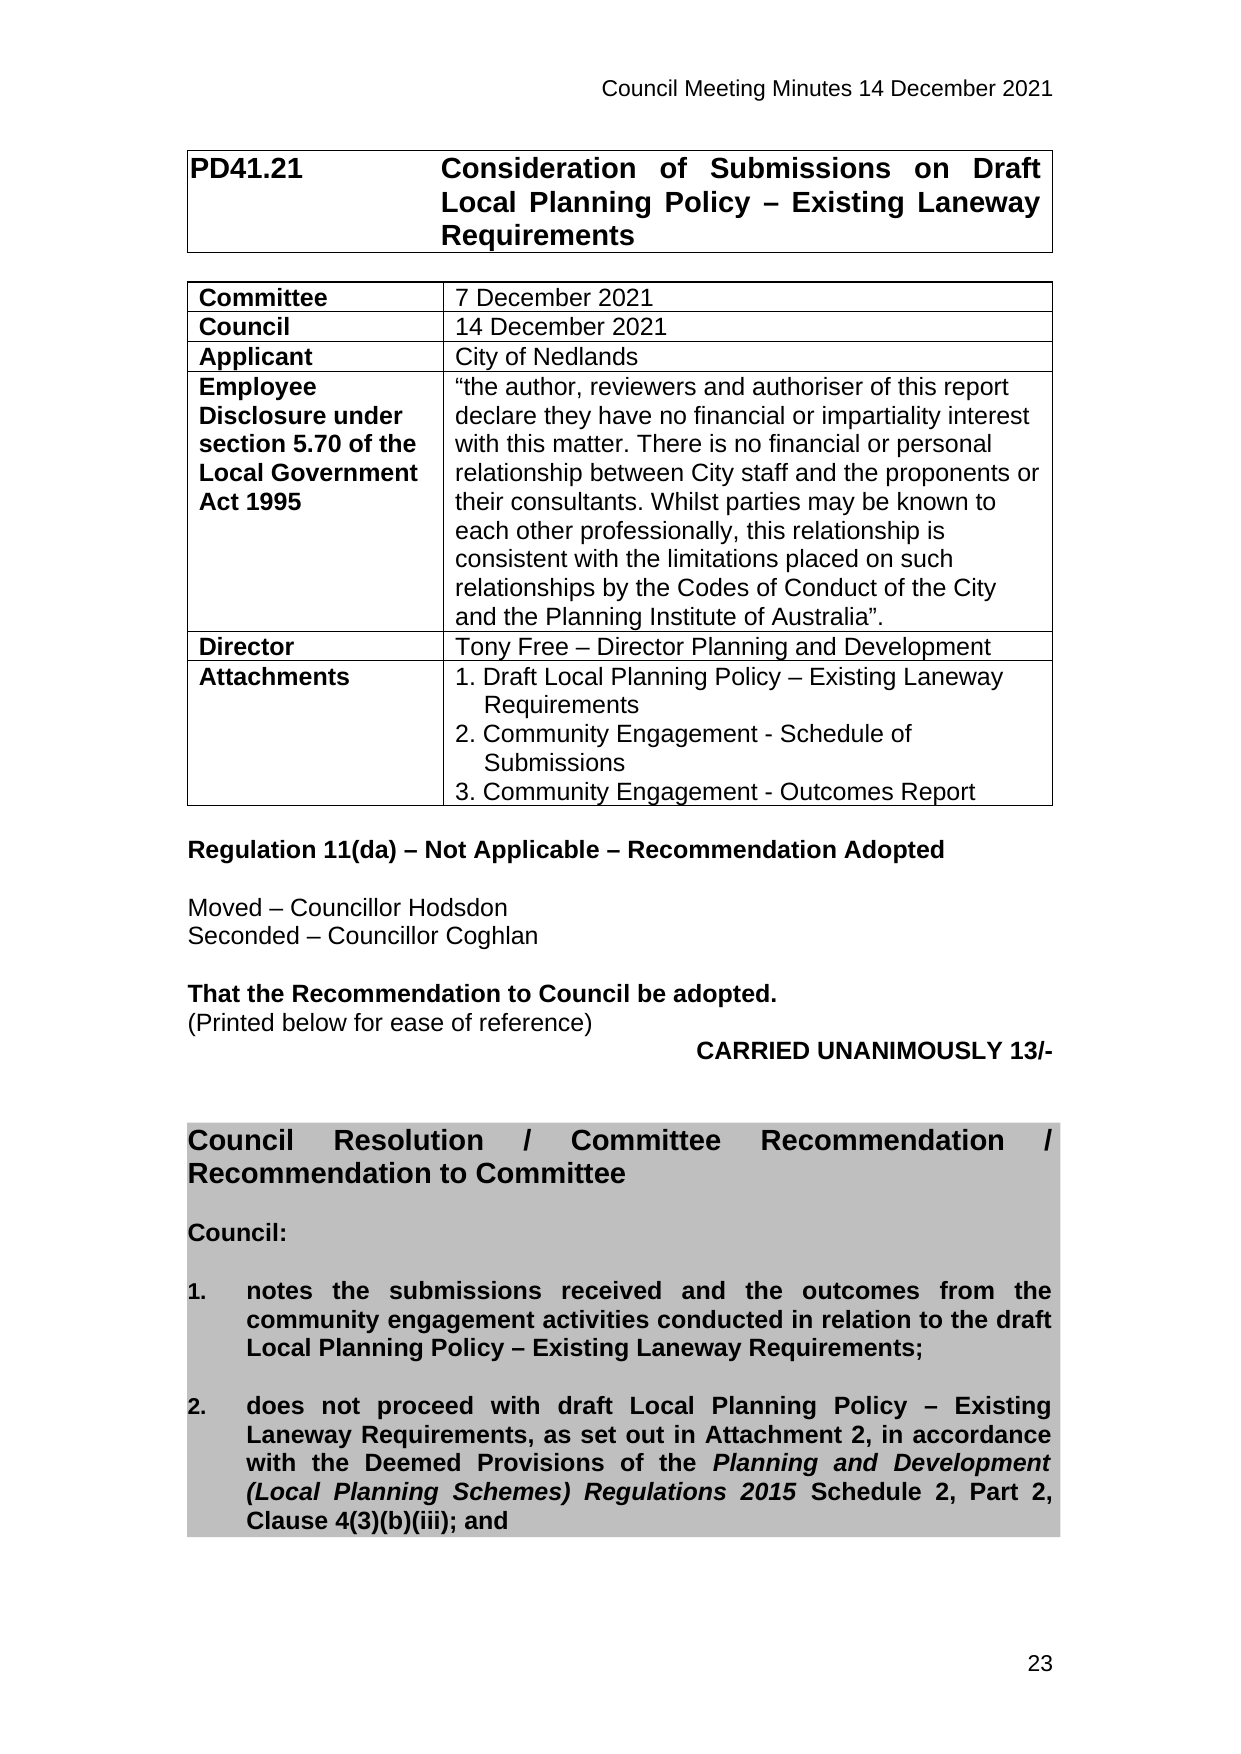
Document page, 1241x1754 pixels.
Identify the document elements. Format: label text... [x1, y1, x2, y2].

text (Printed below for ease of reference) [187, 1007, 1053, 1036]
table_cell “the author, reviewers and authoriser of this report declare they have no financial or impartiality interest with this matter. There is no financial or personal relationship between City staff and the proponents or their consultants. Whilst parties may be known to each other professionally, this relationship is consistent with the limitations placed on such relationships by the Codes of Conduct of the City and the Planning Institute of Australia”. [444, 372, 1052, 631]
table_header PD41.21 Consideration of Submissions on Draft Local Planning Policy – Existing Laneway Requirements [188, 151, 1052, 252]
text Moved – Councillor Hodsdon [187, 892, 1053, 921]
list notes the submissions received and the outcomes from the community engagement activities conducted in relation to the draft Local Planning Policy – Existing Laneway Requirements; [187, 1276, 1053, 1362]
table_cell Employee Disclosure under section 5.70 of the Local Government Act 1995 [188, 372, 443, 631]
text That the Recommendation to Council be adopted. [187, 979, 1053, 1007]
list does not proceed with draft Local Planning Policy – Existing Laneway Requirements, as set out in Attachment 2, in accordance with the Deemed Provisions of the Planning and Development (Local Planning Schemes) Regulations 2015 Schedule 2, Part 2, Clause 4(3)(b)(iii); and [187, 1391, 1053, 1534]
table_cell Applicant [188, 342, 443, 371]
table_cell City of Nedlands [444, 342, 1052, 371]
table_header 7 December 2021 [444, 283, 1052, 311]
text Council Resolution / Committee Recommendation / Recommendation to Committee [187, 1122, 1053, 1189]
table_cell Council [188, 312, 443, 341]
table_header Committee [188, 283, 443, 311]
table_cell Attachments [188, 661, 443, 805]
text CARRIED UNANIMOUSLY 13/- [187, 1036, 1053, 1065]
table_cell 14 December 2021 [444, 312, 1052, 341]
text Seconded – Councillor Coghlan [187, 921, 1053, 950]
table_cell Tony Free – Director Planning and Development [444, 632, 1052, 660]
table_cell Director [188, 632, 443, 660]
text Council: [187, 1218, 1053, 1247]
text Regulation 11(da) – Not Applicable – Recommendation Adopted [187, 835, 1053, 864]
table_cell 1. Draft Local Planning Policy – Existing Laneway Requirements 2. Community Engagement - Schedule of Submissions 3. Community Engagement - Outcomes Report [444, 661, 1052, 805]
